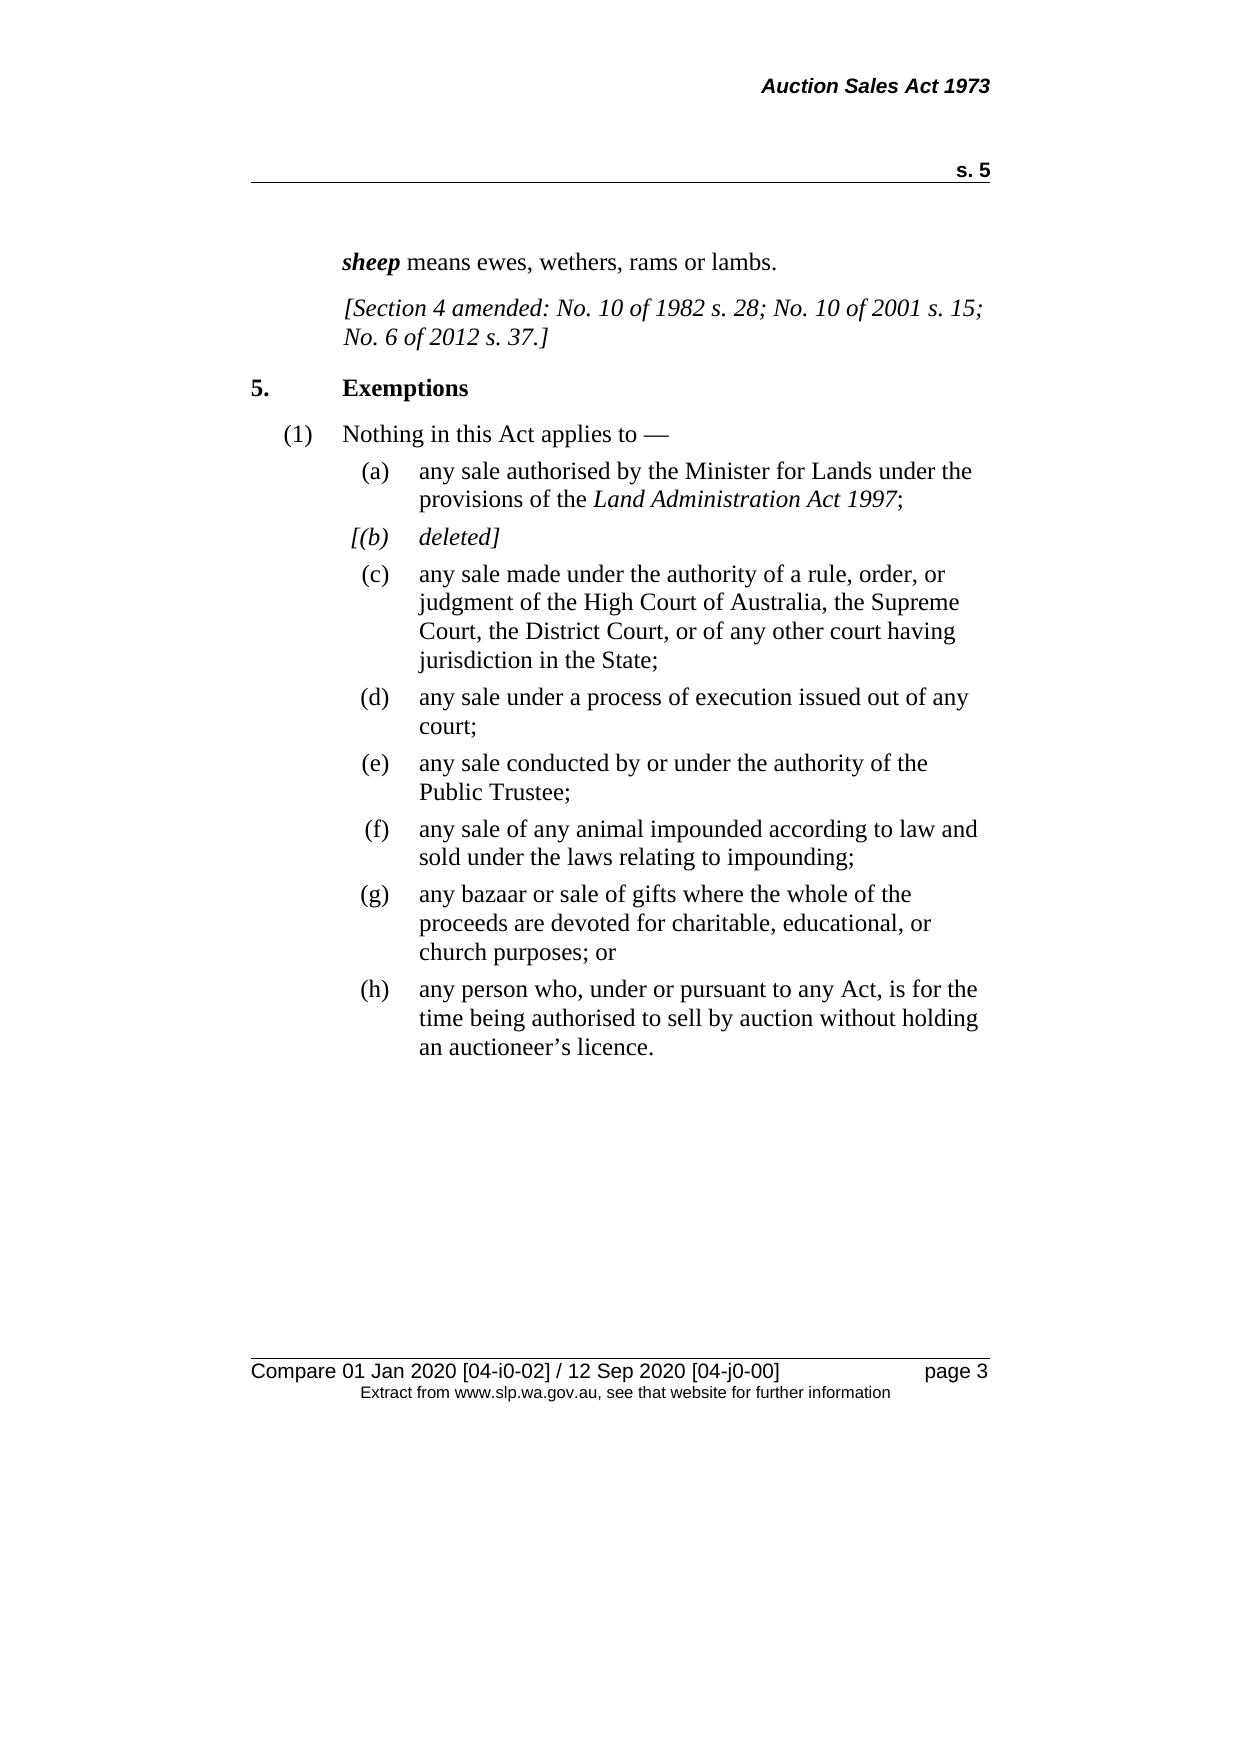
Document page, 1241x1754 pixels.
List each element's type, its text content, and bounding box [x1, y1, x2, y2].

text (1) Nothing in this Act applies to — [251, 419, 990, 447]
text [Section 4 amended: No. 10 of 1982 s. 28; No. 10 of 2001 s. 15; No. 6 of 2012 s. 37.] [251, 293, 990, 350]
text (f) any sale of any animal impounded according to law and sold under the laws relating to impounding; [251, 814, 990, 871]
text (a) any sale authorised by the Minister for Lands under the provisions of the Land Administration Act 1997; [251, 456, 990, 513]
text (e) any sale conducted by or under the authority of the Public Trustee; [251, 748, 990, 805]
text (c) any sale made under the authority of a rule, order, or judgment of the High Court of Australia, the Supreme Court, the District Court, or of any other court having jurisdiction in the State; [251, 559, 990, 674]
text sheep means ewes, wethers, rams or lambs. [251, 247, 990, 276]
subtitle 5. Exemptions [251, 373, 990, 402]
text (g) any bazaar or sale of gifts where the whole of the proceeds are devoted for charitable, educational, or church purposes; or [251, 879, 990, 966]
text (d) any sale under a process of execution issued out of any court; [251, 682, 990, 739]
text [(b) deleted] [251, 522, 990, 550]
text (h) any person who, under or pursuant to any Act, is for the time being authorised to sell by auction without holding an auctioneer’s licence. [251, 974, 990, 1060]
